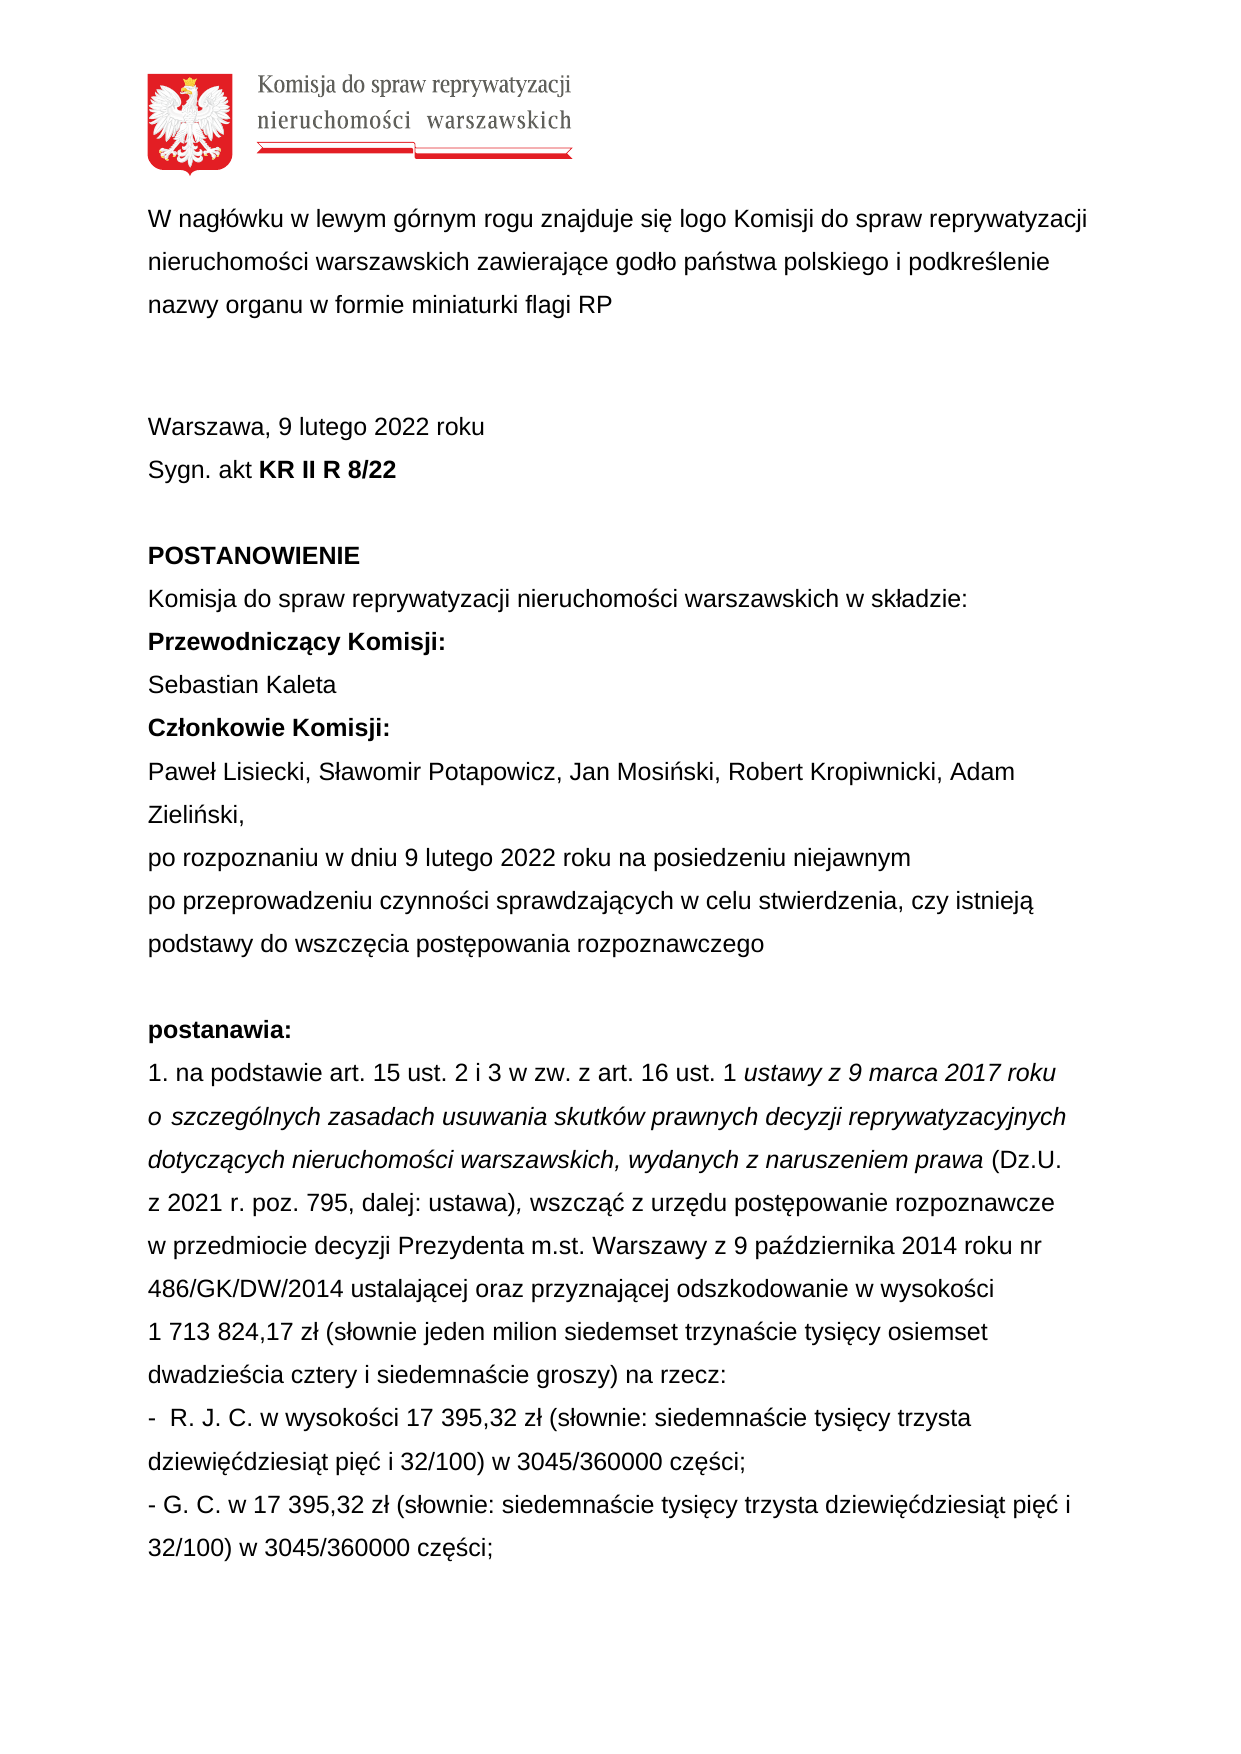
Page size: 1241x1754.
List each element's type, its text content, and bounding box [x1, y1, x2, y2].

text postanawia: [148, 1015, 1093, 1044]
text - G. C. w 17 395,32 zł (słownie: siedemnaście tysięcy trzysta dziewięćdziesiąt pięć i 32/100) w 3045/360000 części; [148, 1489, 1093, 1561]
text Komisja do spraw reprywatyzacji nieruchomości warszawskich w składzie: [148, 584, 1093, 613]
text Paweł Lisiecki, Sławomir Potapowicz, Jan Mosiński, Robert Kropiwnicki, Adam Zieliński, [148, 756, 1093, 828]
text 1. na podstawie art. 15 ust. 2 i 3 w zw. z art. 16 ust. 1 ustawy z 9 marca 2017 roku o szczególnych zasadach usuwania skutków prawnych decyzji reprywatyzacyjnych dotyczących nieruchomości warszawskich, wydanych z naruszeniem prawa (Dz.U. z 2021 r. poz. 795, dalej: ustawa), wszcząć z urzędu postępowanie rozpoznawcze w przedmiocie decyzji Prezydenta m.st. Warszawy z 9 października 2014 roku nr 486/GK/DW/2014 ustalającej oraz przyznającej odszkodowanie w wysokości 1 713 824,17 zł (słownie jeden milion siedemset trzynaście tysięcy osiemset dwadzieścia cztery i siedemnaście groszy) na rzecz: [148, 1058, 1093, 1389]
text Członkowie Komisji: [148, 713, 1093, 742]
text Sebastian Kaleta [148, 670, 1093, 699]
text - R. J. C. w wysokości 17 395,32 zł (słownie: siedemnaście tysięcy trzysta dziewięćdziesiąt pięć i 32/100) w 3045/360000 części; [148, 1403, 1093, 1475]
text po przeprowadzeniu czynności sprawdzających w celu stwierdzenia, czy istnieją podstawy do wszczęcia postępowania rozpoznawczego [148, 886, 1093, 958]
text po rozpoznaniu w dniu 9 lutego 2022 roku na posiedzeniu niejawnym [148, 843, 1093, 871]
text Warszawa, 9 lutego 2022 roku [148, 411, 1093, 440]
text POSTANOWIENIE [148, 541, 1093, 569]
text Przewodniczący Komisji: [148, 627, 1093, 656]
text Sygn. akt KR II R 8/22 [148, 454, 1093, 483]
